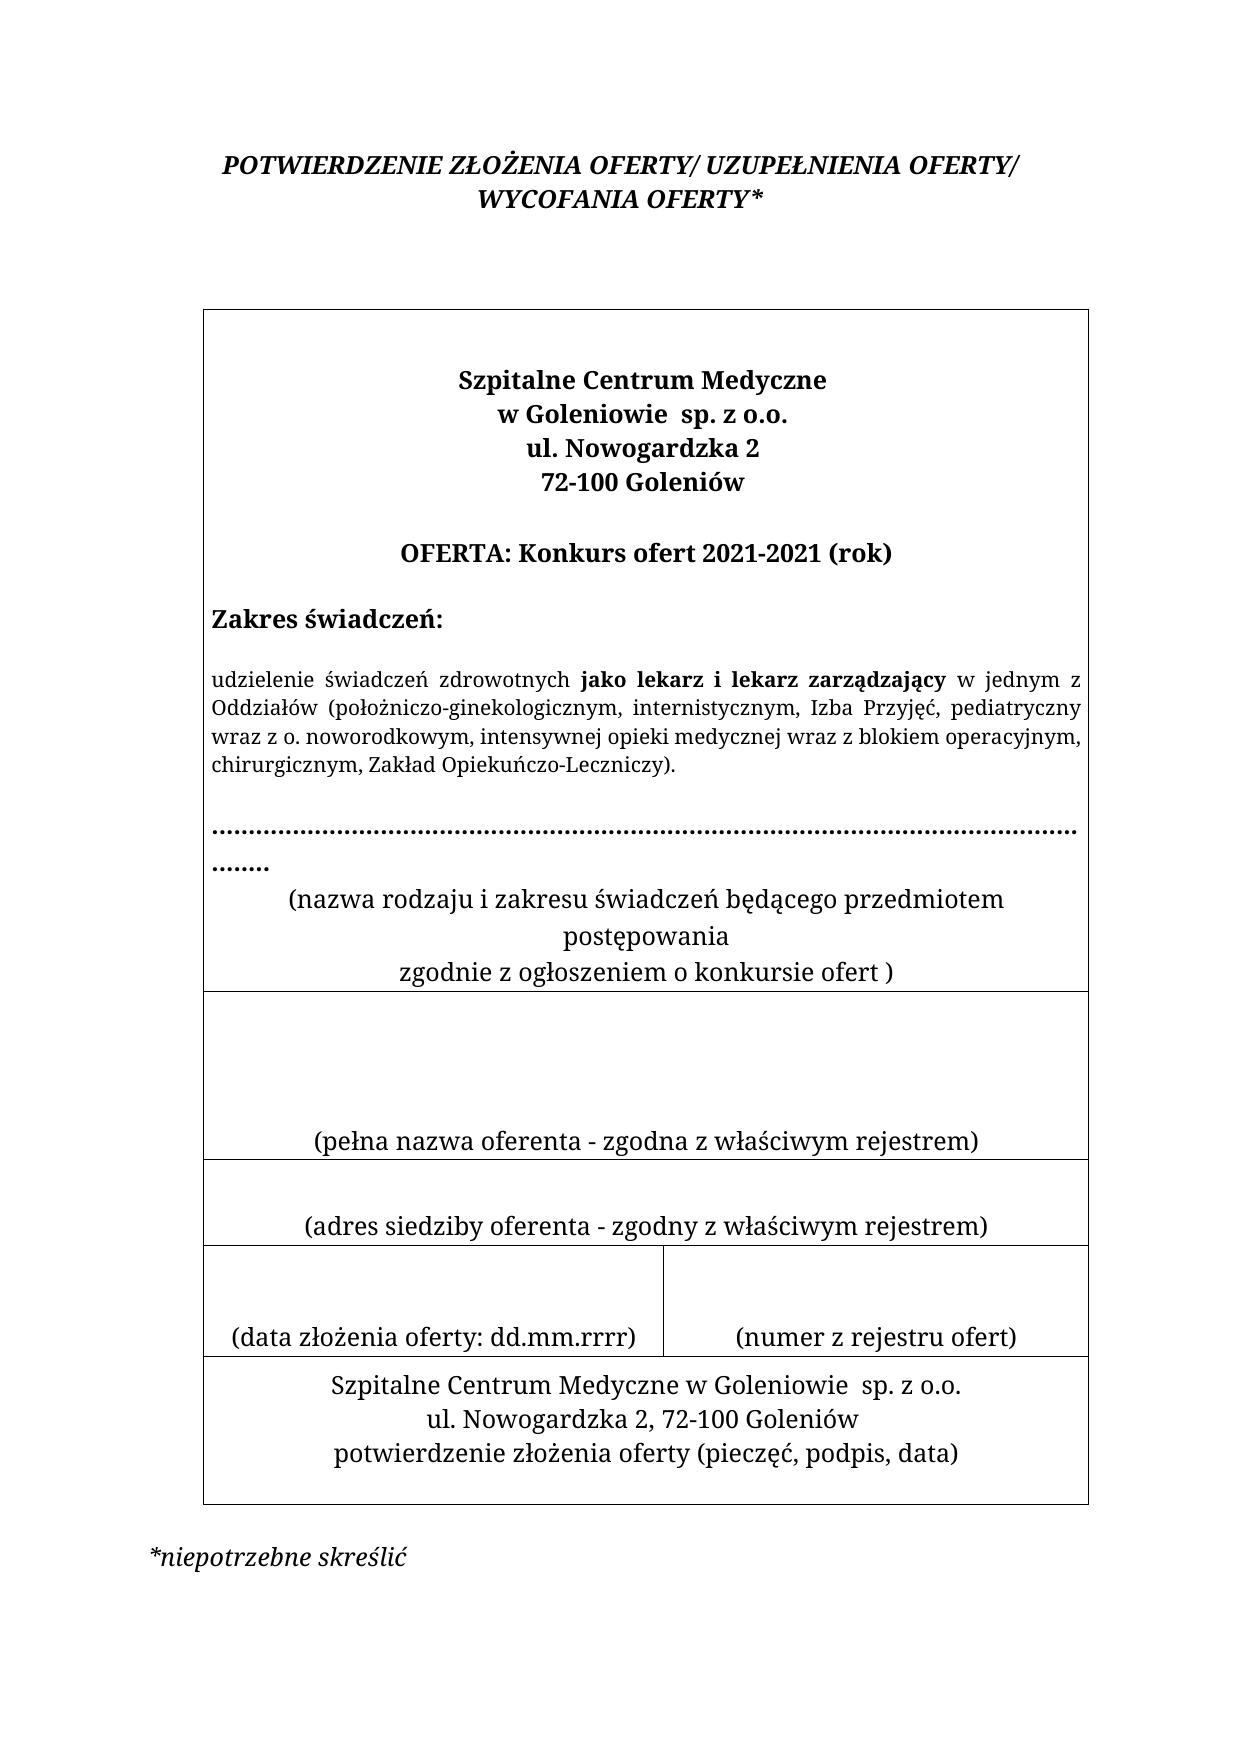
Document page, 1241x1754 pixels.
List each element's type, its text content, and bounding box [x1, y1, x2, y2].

table_cell (data złożenia oferty: dd.mm.rrrr) [204, 1246, 663, 1356]
table_cell Szpitalne Centrum Medyczne w Goleniowie sp. z o.o. ul. Nowogardzka 2, 72-100 Goleniów potwierdzenie złożenia oferty (pieczęć, podpis, data) [204, 1357, 1088, 1504]
text *niepotrzebne skreślić [148, 1539, 1093, 1573]
table_cell (numer z rejestru ofert) [664, 1246, 1088, 1356]
table_cell (adres siedziby oferenta - zgodny z właściwym rejestrem) [204, 1160, 1088, 1245]
table_cell (pełna nazwa oferenta - zgodna z właściwym rejestrem) [204, 992, 1088, 1159]
table_header Szpitalne Centrum Medyczne w Goleniowie sp. z o.o. ul. Nowogardzka 2 72-100 Goleniów OFERTA: Konkurs ofert 2021-2021 (rok) Zakres świadczeń: udzielenie świadczeń zdrowotnych jako lekarz i lekarz zarządzający w jednym z Oddziałów (położniczo-ginekologicznym, internistycznym, Izba Przyjęć, pediatryczny wraz z o. noworodkowym, intensywnej opieki medycznej wraz z blokiem operacyjnym, chirurgicznym, Zakład Opiekuńczo-Leczniczy). .............................................................................................................................. (nazwa rodzaju i zakresu świadczeń będącego przedmiotem postępowania zgodnie z ogłoszeniem o konkursie ofert ) [204, 310, 1088, 991]
subtitle POTWIERDZENIE ZŁOŻENIA OFERTY/ UZUPEŁNIENIA OFERTY/ WYCOFANIA OFERTY* [148, 148, 1093, 216]
